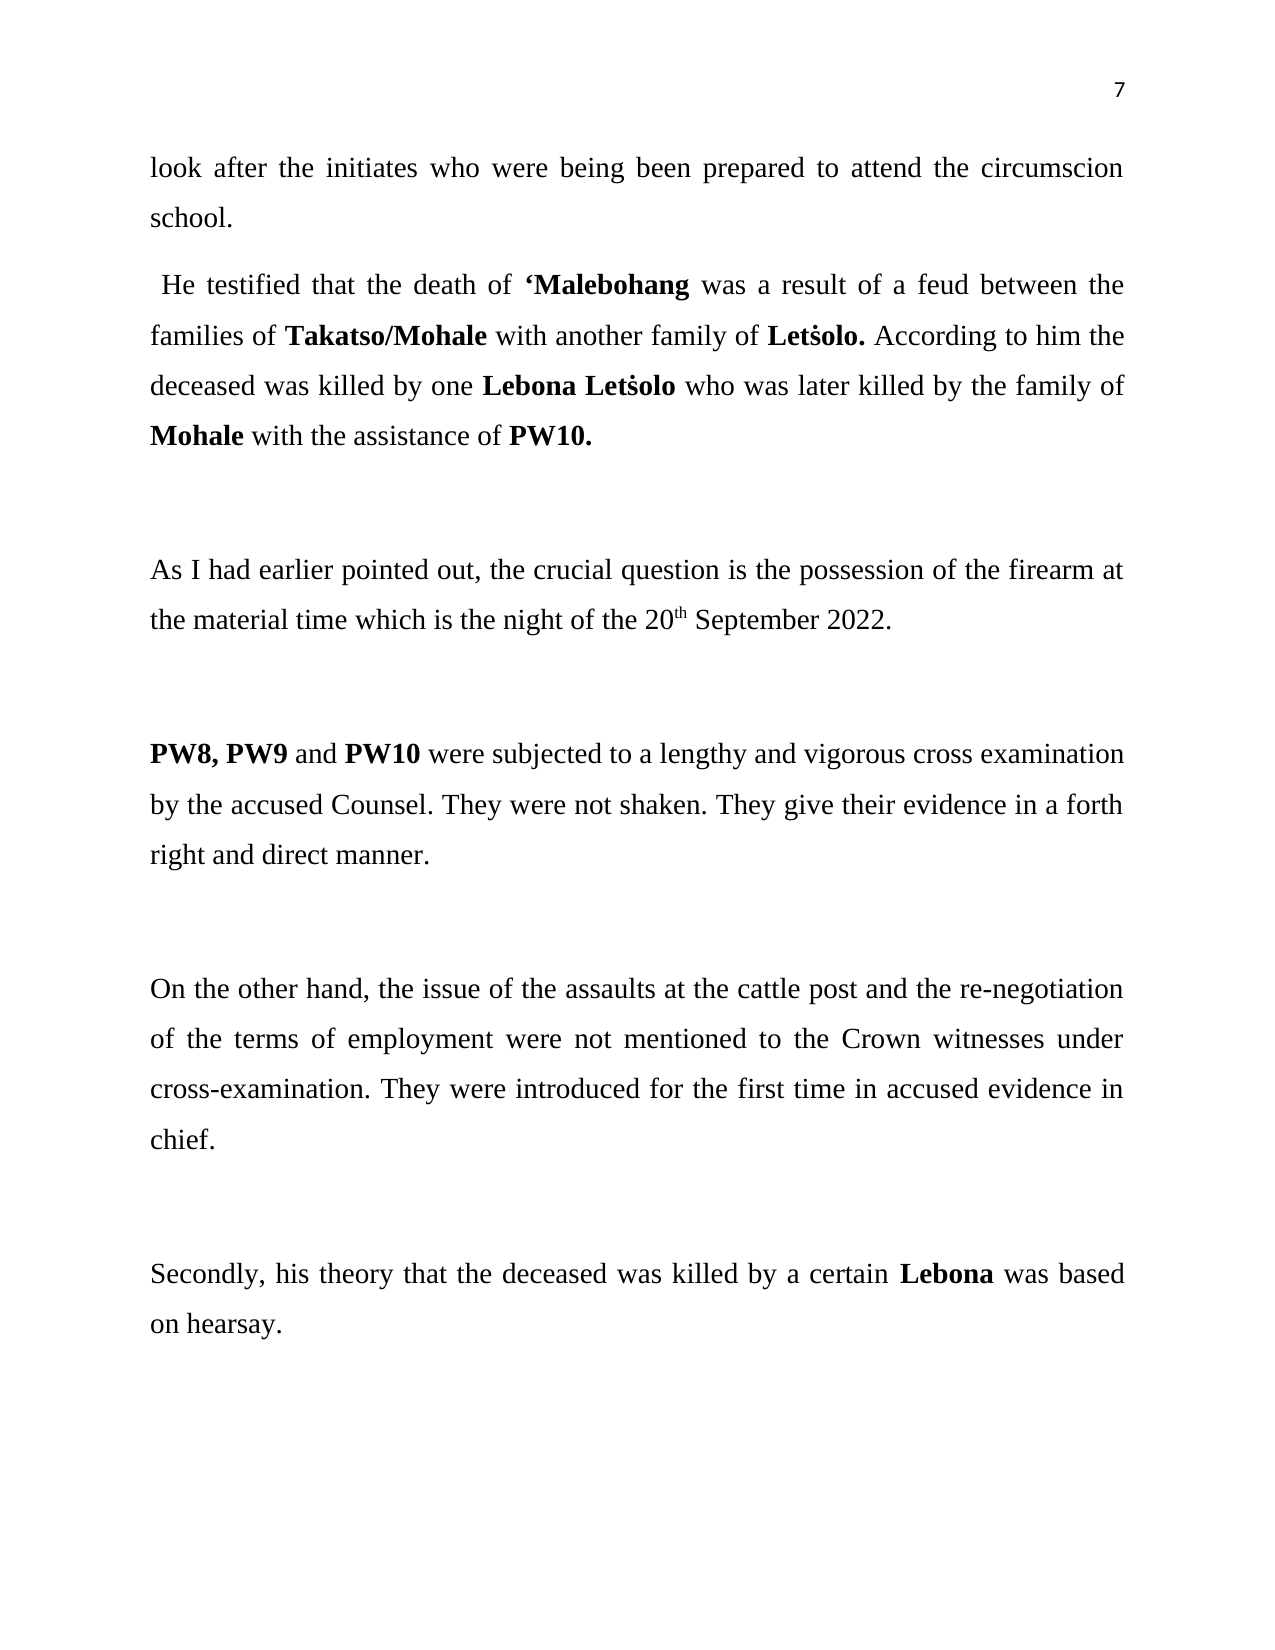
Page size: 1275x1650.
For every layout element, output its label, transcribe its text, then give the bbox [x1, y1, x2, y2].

text Secondly, his theory that the deceased was killed by a certain Lebona was based on hearsay. [150, 1256, 1125, 1340]
text He testified that the death of ‘Malebohang was a result of a feud between the families of Takatso/Mohale with another family of Letṡolo. According to him the deceased was killed by one Lebona Letṡolo who was later killed by the family of Mohale with the assistance of PW10. [150, 267, 1125, 452]
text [150, 150, 1125, 234]
text PW8, PW9 and PW10 were subjected to a lengthy and vigorous cross examination by the accused Counsel. They were not shaken. They give their evidence in a forth right and direct manner. [150, 736, 1125, 871]
text As I had earlier pointed out, the crucial question is the possession of the firearm at the material time which is the night of the 20th September 2022. [150, 552, 1125, 636]
text On the other hand, the issue of the assaults at the cattle post and the re-negotiation of the terms of employment were not mentioned to the Crown witnesses under cross-examination. They were introduced for the first time in accused evidence in chief. [150, 971, 1125, 1156]
